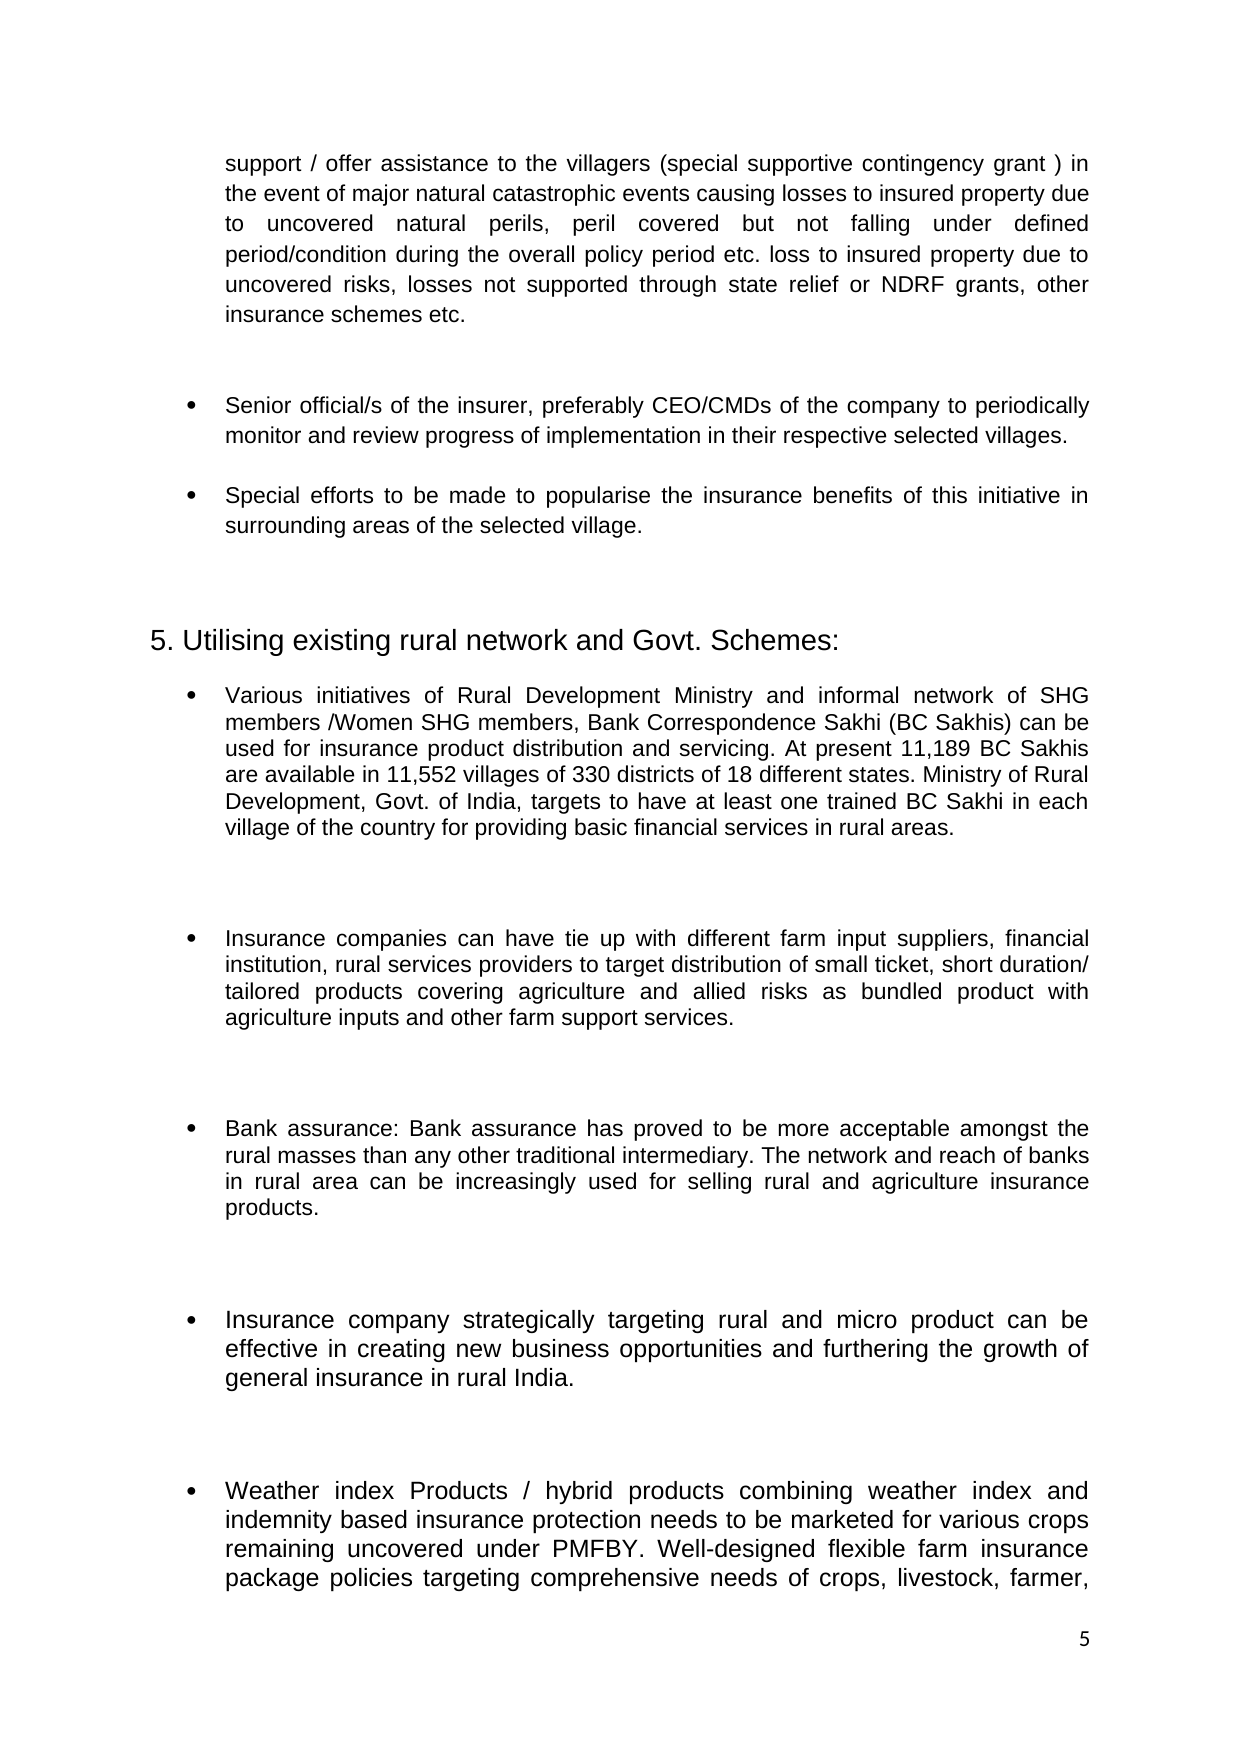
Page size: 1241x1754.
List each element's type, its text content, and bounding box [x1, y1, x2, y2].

text 5. Utilising existing rural network and Govt. Schemes: [150, 623, 1090, 656]
list Insurance company strategically targeting rural and micro product can be effective in creating new business opportunities and furthering the growth of general insurance in rural India. [187, 1305, 1090, 1392]
list Various initiatives of Rural Development Ministry and informal network of SHG members /Women SHG members, Bank Correspondence Sakhi (BC Sakhis) can be used for insurance product distribution and servicing. At present 11,189 BC Sakhis are available in 11,552 villages of 330 districts of 18 different states. Ministry of Rural Development, Govt. of India, targets to have at least one trained BC Sakhi in each village of the country for providing basic financial services in rural areas. [187, 682, 1090, 840]
list Bank assurance: Bank assurance has proved to be more acceptable amongst the rural masses than any other traditional intermediary. The network and reach of banks in rural area can be increasingly used for selling rural and agriculture insurance products. [187, 1115, 1090, 1221]
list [187, 1476, 1090, 1591]
list Senior official/s of the insurer, preferably CEO/CMDs of the company to periodically monitor and review progress of implementation in their respective selected villages. [187, 392, 1090, 448]
list Insurance companies can have tie up with different farm input suppliers, financial institution, rural services providers to target distribution of small ticket, short duration/ tailored products covering agriculture and allied risks as bundled product with agriculture inputs and other farm support services. [187, 925, 1090, 1031]
list Special efforts to be made to popularise the insurance benefits of this initiative in surrounding areas of the selected village. [187, 482, 1090, 539]
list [187, 150, 1090, 327]
